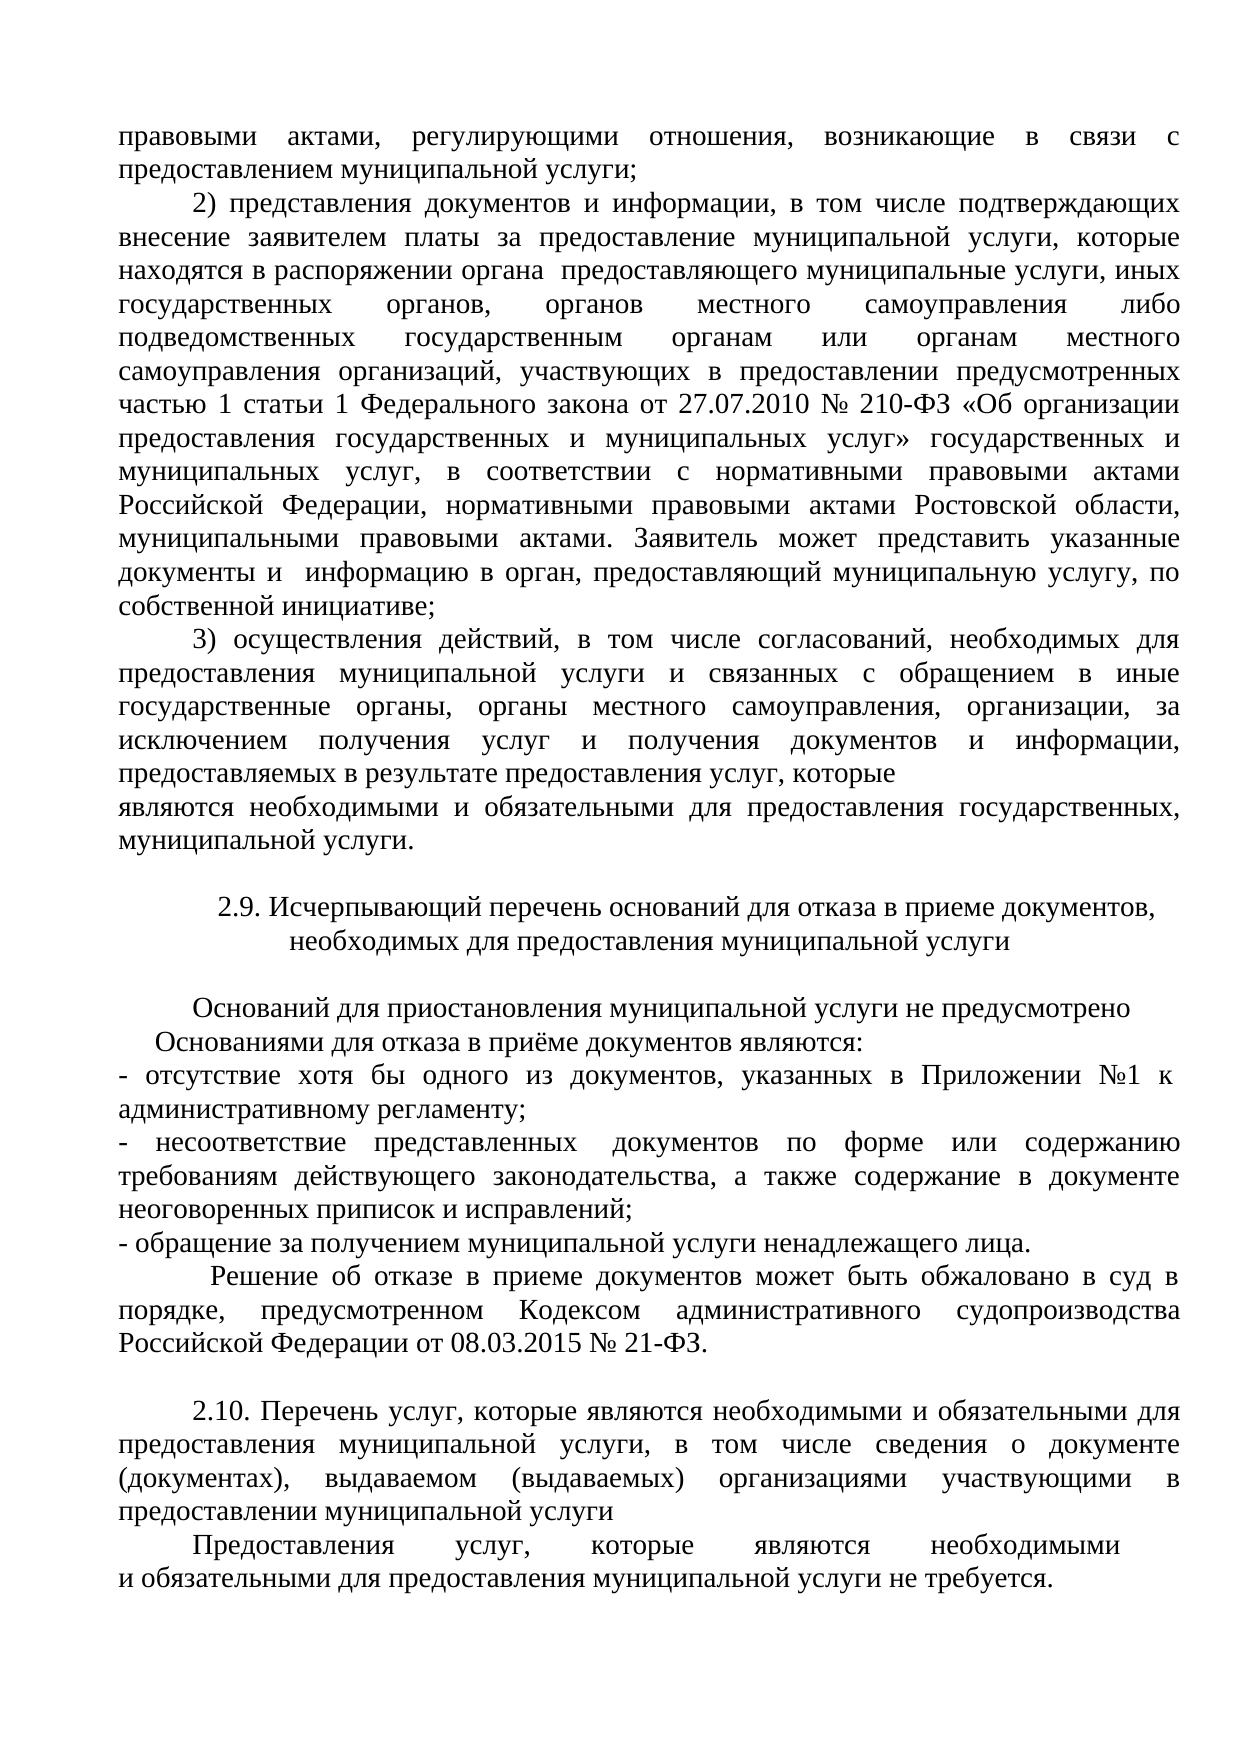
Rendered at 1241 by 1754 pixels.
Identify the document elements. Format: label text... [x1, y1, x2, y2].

text 3) осуществления действий, в том числе согласований, необходимых для предоставления муниципальной услуги и связанных с обращением в иные государственные органы, органы местного самоуправления, организации, за исключением получения услуг и получения документов и информации, предоставляемых в результате предоставления услуг, которые [118, 621, 1181, 789]
text Решение об отказе в приеме документов может быть обжаловано в суд в порядке, предусмотренном Кодексом административного судопроизводства Российской Федерации от 08.03.2015 № 21-ФЗ. [118, 1258, 1181, 1359]
text 2) представления документов и информации, в том числе подтверждающих внесение заявителем платы за предоставление муниципальной услуги, которые находятся в распоряжении органа предоставляющего муниципальные услуги, иных государственных органов, органов местного самоуправления либо подведомственных государственным органам или органам местного самоуправления организаций, участвующих в предоставлении предусмотренных частью 1 статьи 1 Федерального закона от 27.07.2010 № 210-ФЗ «Об организации предоставления государственных и муниципальных услуг» государственных и муниципальных услуг, в соответствии с нормативными правовыми актами Российской Федерации, нормативными правовыми актами Ростовской области, муниципальными правовыми актами. Заявитель может представить указанные документы и информацию в орган, предоставляющий муниципальную услугу, по собственной инициативе; [118, 185, 1181, 621]
text 2.10. Перечень услуг, которые являются необходимыми и обязательными для предоставления муниципальной услуги, в том числе сведения о документе (документах), выдаваемом (выдаваемых) организациями участвующими в предоставлении муниципальной услуги [118, 1393, 1181, 1527]
text Оснований для приостановления муниципальной услуги не предусмотрено [118, 990, 1181, 1024]
text - обращение за получением муниципальной услуги ненадлежащего лица. [118, 1225, 1181, 1258]
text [118, 118, 1181, 185]
text Основаниями для отказа в приёме документов являются: [118, 1024, 1181, 1057]
text 2.9. Исчерпывающий перечень оснований для отказа в приеме документов, необходимых для предоставления муниципальной услуги [118, 889, 1181, 957]
text - отсутствие хотя бы одного из документов, указанных в Приложении №1 к административному регламенту; [118, 1057, 1181, 1124]
text Предоставления услуг, которые являются необходимыми и обязательными для предоставления муниципальной услуги не требуется. [118, 1527, 1181, 1594]
text - несоответствие представленных документов по форме или содержанию требованиям действующего законодательства, а также содержание в документе неоговоренных приписок и исправлений; [118, 1124, 1181, 1225]
text являются необходимыми и обязательными для предоставления государственных, муниципальной услуги. [118, 789, 1181, 856]
